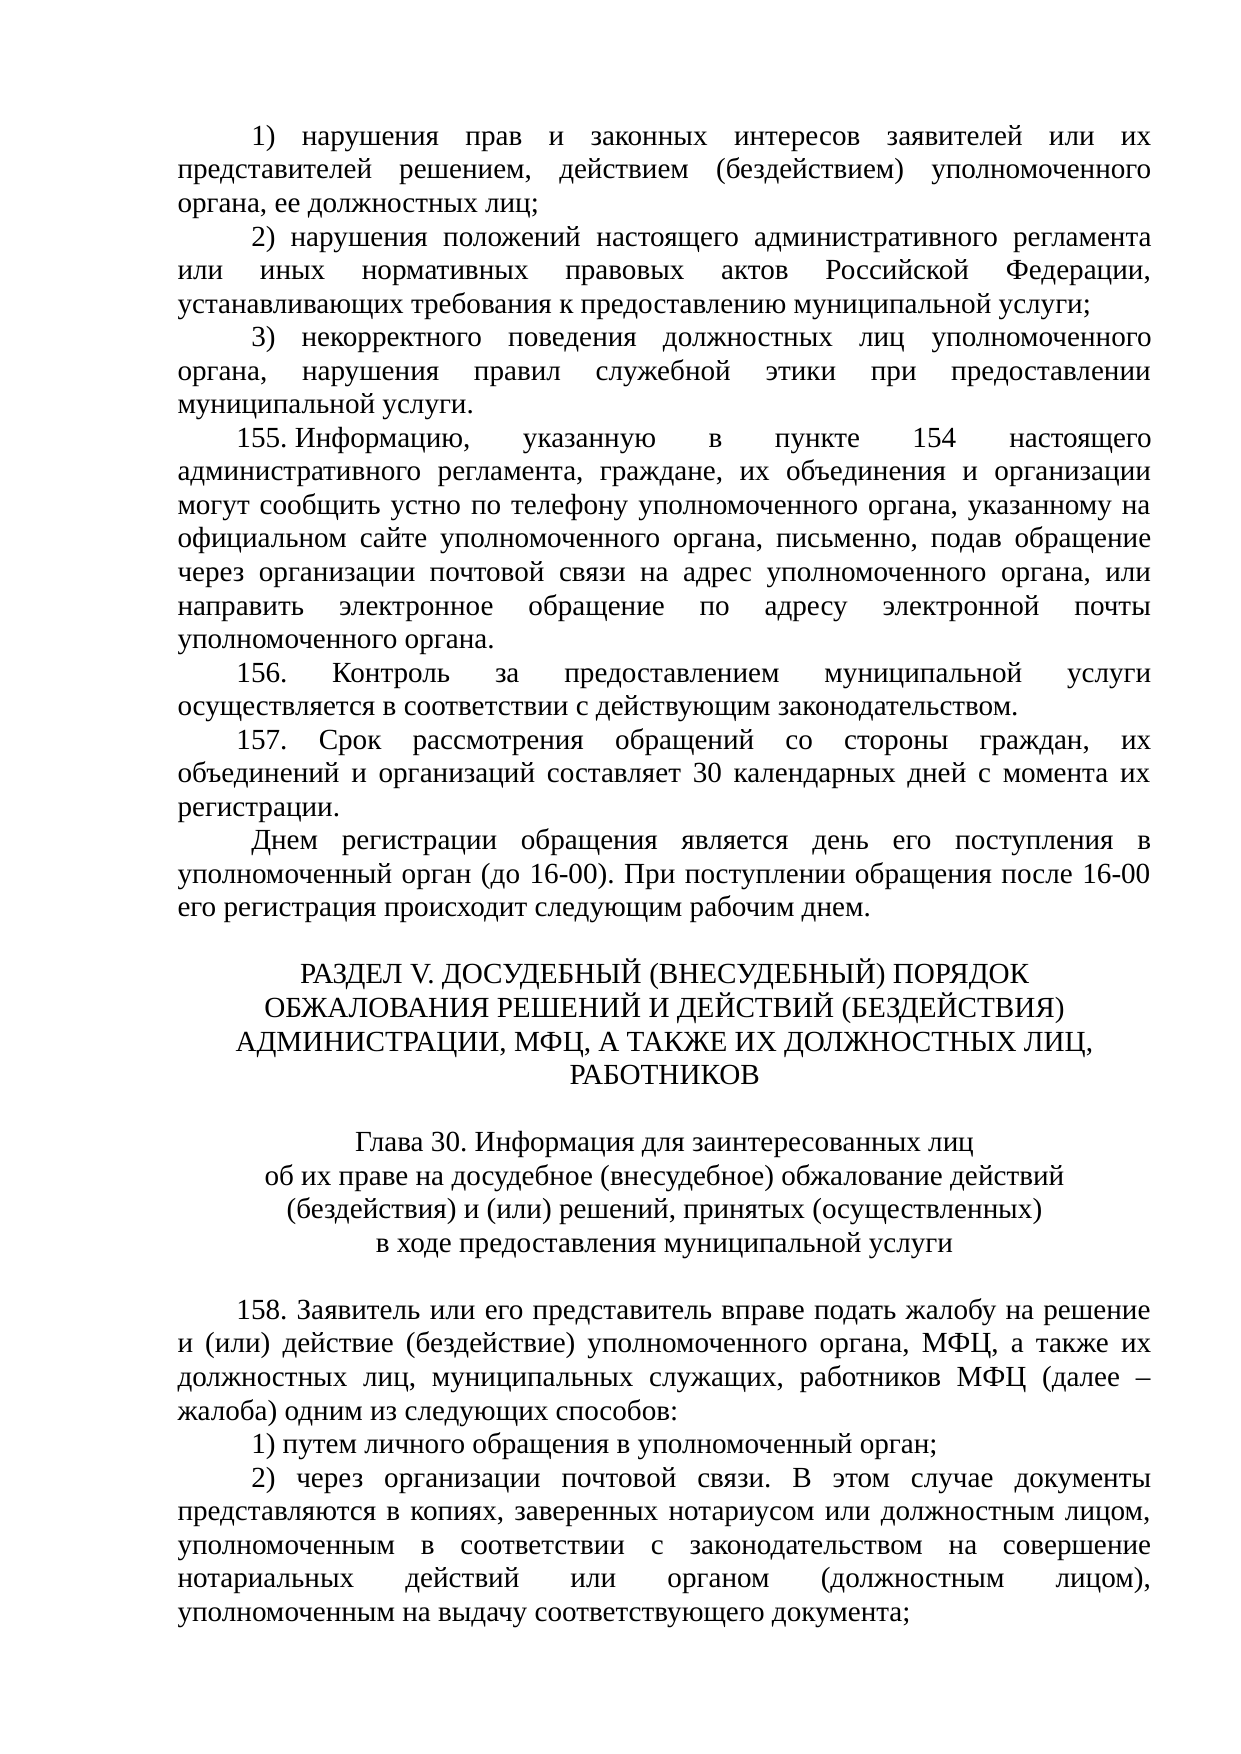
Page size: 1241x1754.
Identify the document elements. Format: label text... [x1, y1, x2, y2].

text 3) некорректного поведения должностных лиц уполномоченного органа, нарушения правил служебной этики при предоставлении муниципальной услуги. [177, 319, 1152, 420]
text 157. Срок рассмотрения обращений со стороны граждан, их объединений и организаций составляет 30 календарных дней с момента их регистрации. [177, 722, 1152, 822]
text Глава 30. Информация для заинтересованных лиц об их праве на досудебное (внесудебное) обжалование действий (бездействия) и (или) решений, принятых (осуществленных) в ходе предоставления муниципальной услуги [177, 1124, 1152, 1258]
text Днем регистрации обращения является день его поступления в уполномоченный орган (до 16-00). При поступлении обращения после 16-00 его регистрация происходит следующим рабочим днем. [177, 822, 1152, 923]
text 2) через организации почтовой связи. В этом случае документы представляются в копиях, заверенных нотариусом или должностным лицом, уполномоченным в соответствии с законодательством на совершение нотариальных действий или органом (должностным лицом), уполномоченным на выдачу соответствующего документа; [177, 1460, 1152, 1627]
text 156. Контроль за предоставлением муниципальной услуги осуществляется в соответствии с действующим законодательством. [177, 655, 1152, 722]
text 155. Информацию, указанную в пункте 154 настоящего административного регламента, граждане, их объединения и организации могут сообщить устно по телефону уполномоченного органа, указанному на официальном сайте уполномоченного органа, письменно, подав обращение через организации почтовой связи на адрес уполномоченного органа, или направить электронное обращение по адресу электронной почты уполномоченного органа. [177, 420, 1152, 655]
text 1) путем личного обращения в уполномоченный орган; [177, 1426, 1152, 1460]
text 158. Заявитель или его представитель вправе подать жалобу на решение и (или) действие (бездействие) уполномоченного органа, МФЦ, а также их должностных лиц, муниципальных служащих, работников МФЦ (далее – жалоба) одним из следующих способов: [177, 1292, 1152, 1426]
text 1) нарушения прав и законных интересов заявителей или их представителей решением, действием (бездействием) уполномоченного органа, ее должностных лиц; [177, 118, 1152, 219]
text РАЗДЕЛ V. ДОСУДЕБНЫЙ (ВНЕСУДЕБНЫЙ) ПОРЯДОК ОБЖАЛОВАНИЯ РЕШЕНИЙ И ДЕЙСТВИЙ (БЕЗДЕЙСТВИЯ) АДМИНИСТРАЦИИ, МФЦ, А ТАКЖЕ ИХ ДОЛЖНОСТНЫХ ЛИЦ, РАБОТНИКОВ [177, 957, 1152, 1091]
text 2) нарушения положений настоящего административного регламента или иных нормативных правовых актов Российской Федерации, устанавливающих требования к предоставлению муниципальной услуги; [177, 219, 1152, 319]
